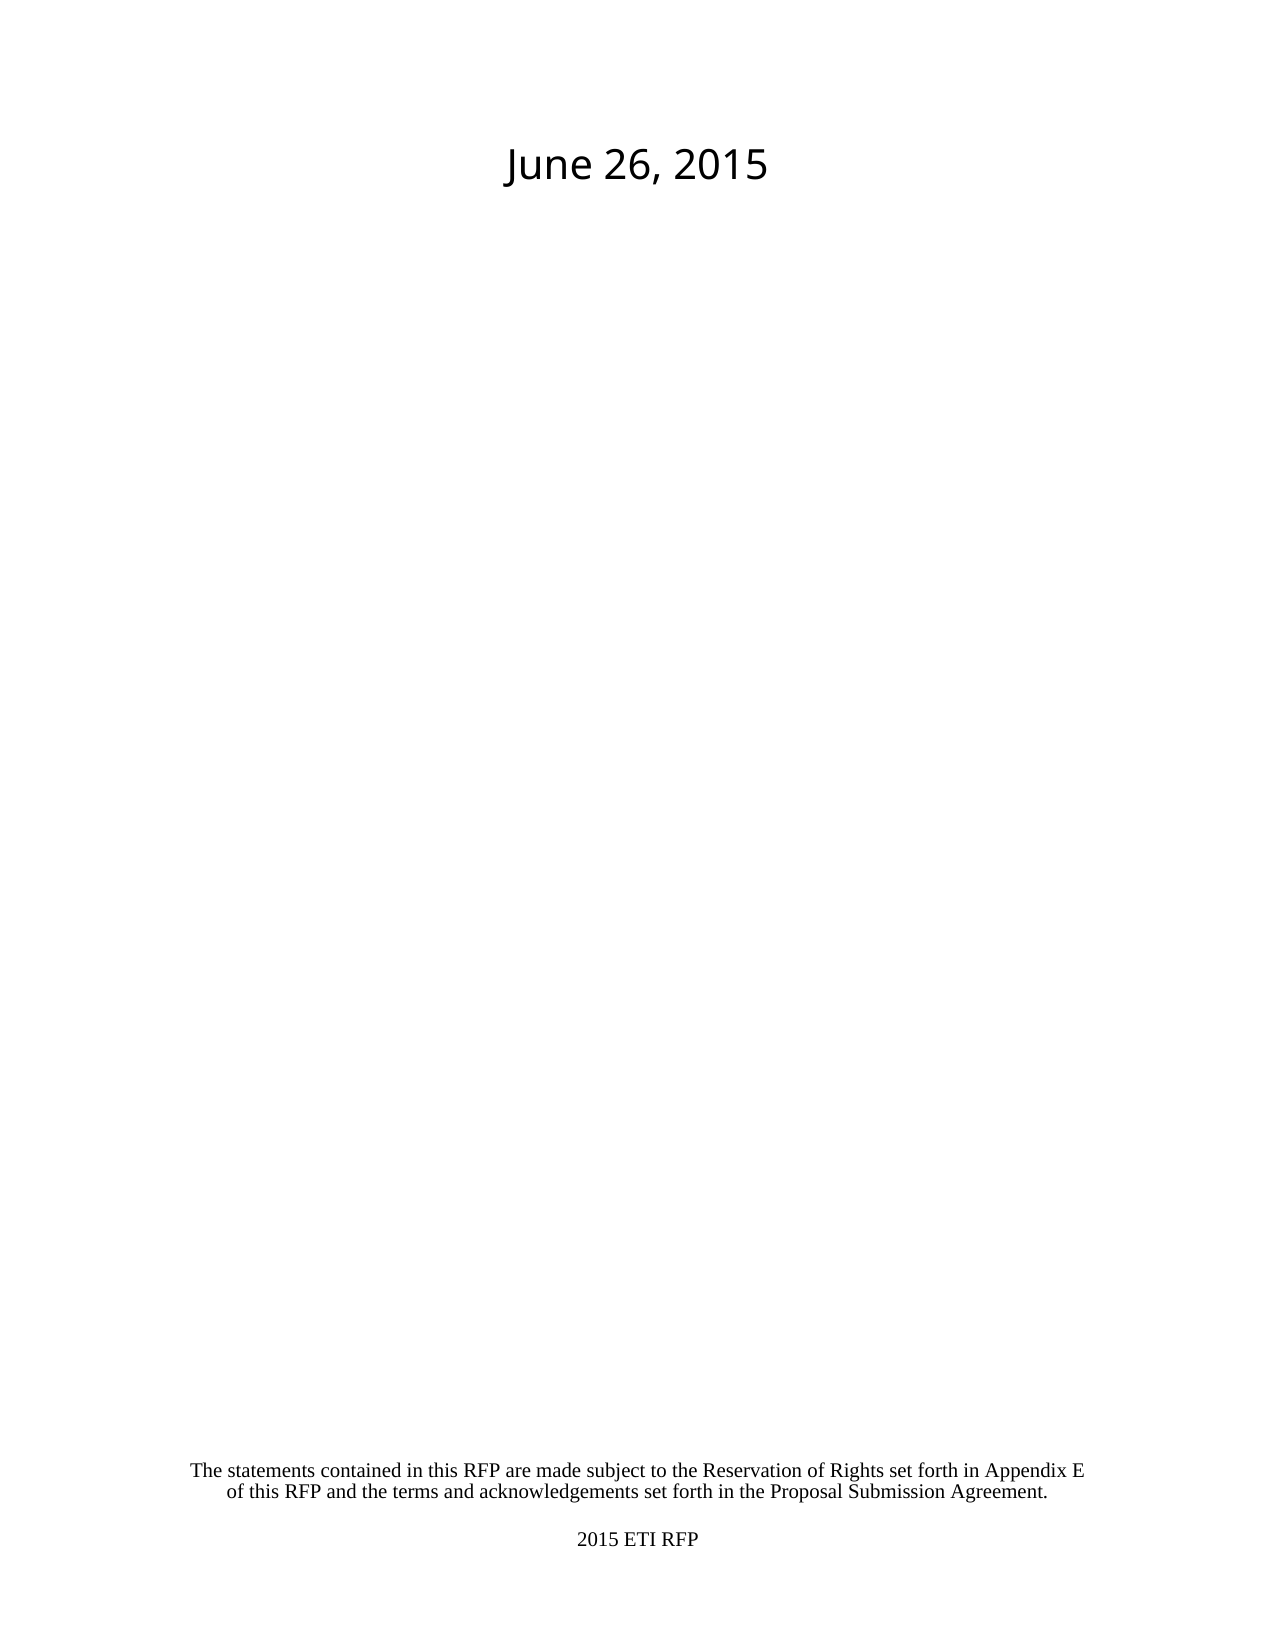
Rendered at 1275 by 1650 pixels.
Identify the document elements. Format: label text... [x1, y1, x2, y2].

text June 26, 2015 [120, 135, 1155, 192]
